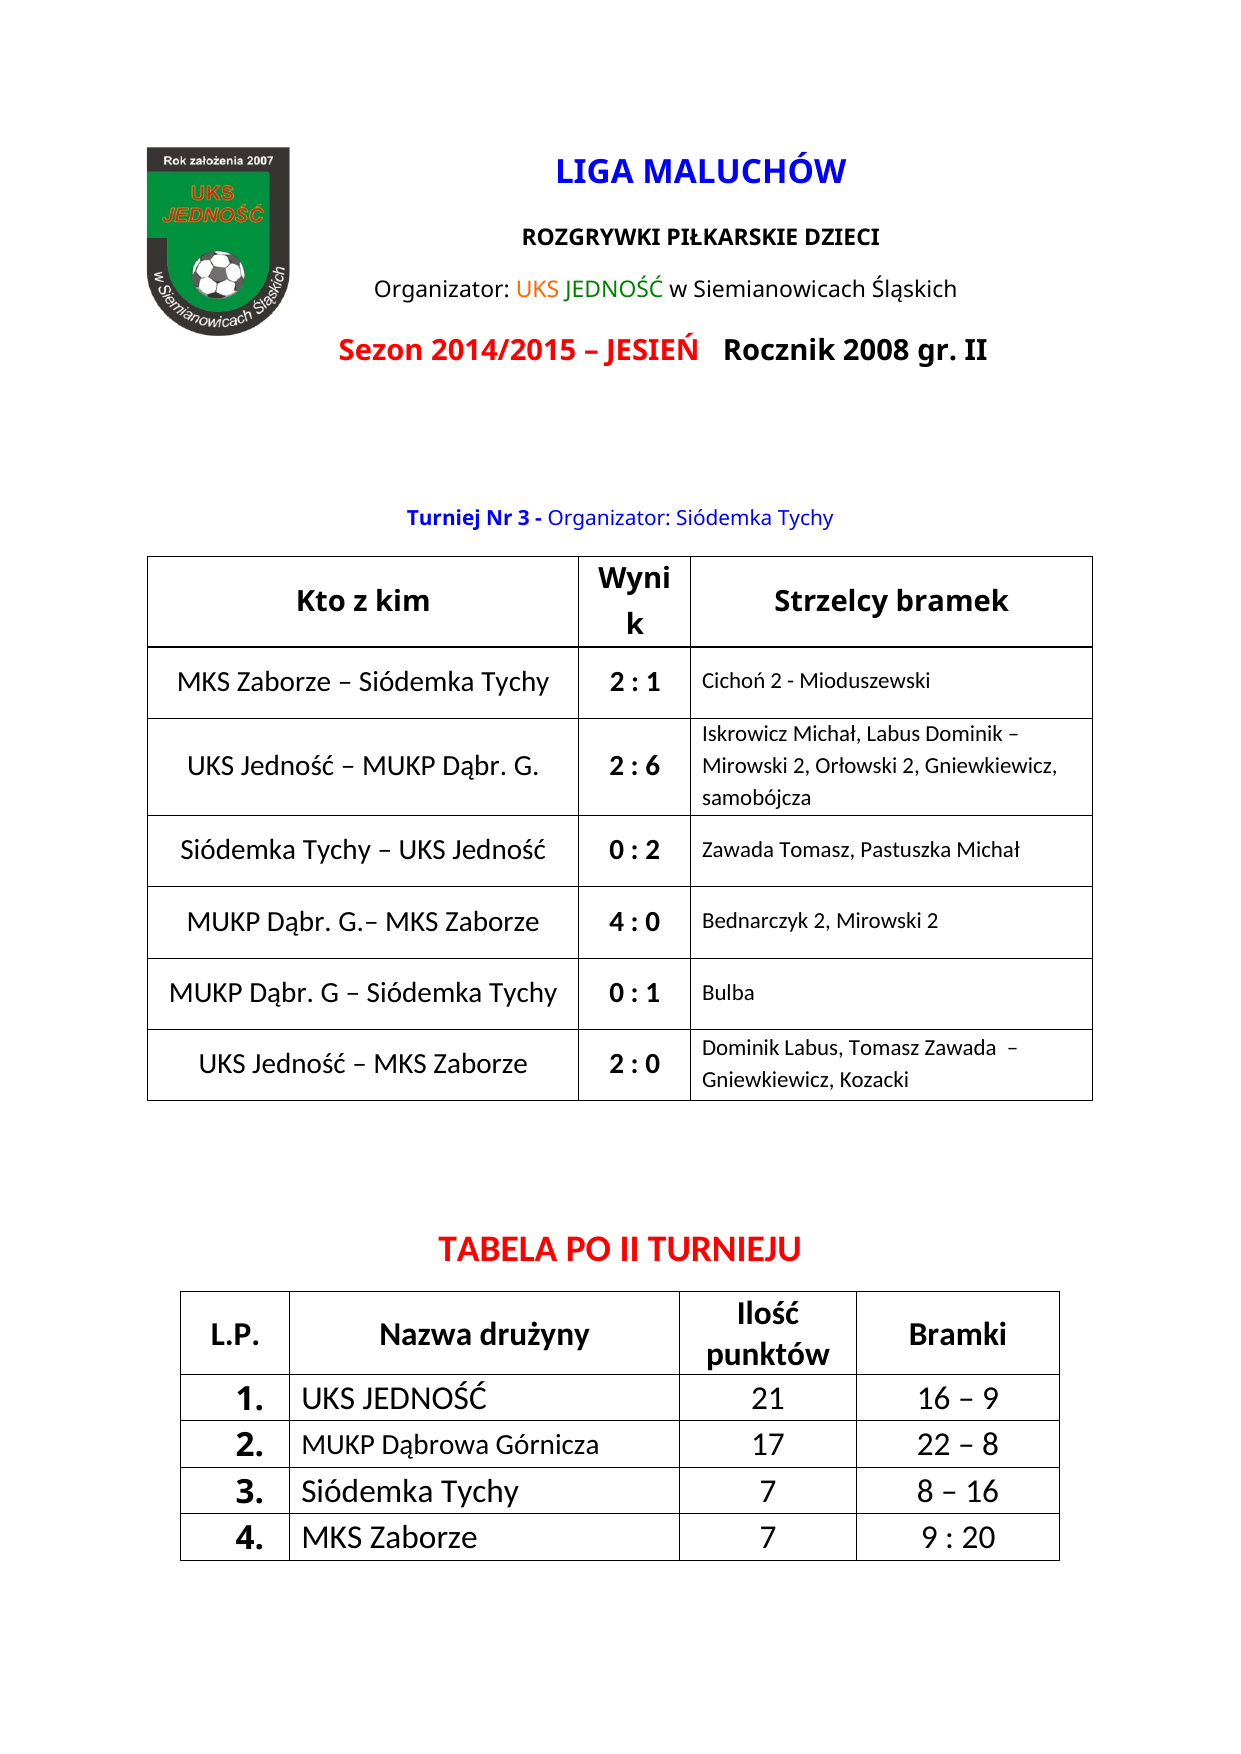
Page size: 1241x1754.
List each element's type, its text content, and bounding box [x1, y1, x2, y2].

table_header Ilość punktów [680, 1292, 856, 1374]
text Turniej Nr 3 - Organizator: Siódemka Tychy [148, 503, 1093, 531]
table_cell MUKP Dąbr. G.– MKS Zaborze [148, 887, 578, 957]
text Sezon 2014/2015 – JESIEŃ Rocznik 2008 gr. II [148, 329, 1093, 369]
table_cell Bednarczyk 2, Mirowski 2 [691, 887, 1092, 957]
table_cell 8 – 16 [857, 1468, 1059, 1513]
table_cell UKS Jedność – MKS Zaborze [148, 1030, 578, 1100]
table_cell UKS JEDNOŚĆ [290, 1375, 679, 1420]
table_cell [181, 1468, 289, 1513]
table_cell MKS Zaborze – Siódemka Tychy [148, 648, 578, 718]
table_cell 4 : 0 [579, 887, 690, 957]
table_cell 16 – 9 [857, 1375, 1059, 1420]
table_header Kto z kim [148, 557, 578, 646]
table_cell 7 [680, 1468, 856, 1513]
text Organizator: UKS JEDNOŚĆ w Siemianowicach Śląskich [290, 273, 1093, 304]
table_cell [181, 1421, 289, 1467]
text TABELA PO II TURNIEJU [148, 1224, 1093, 1270]
table_cell MUKP Dąbr. G – Siódemka Tychy [148, 959, 578, 1029]
table_cell 0 : 2 [579, 816, 690, 886]
table_cell UKS Jedność – MUKP Dąbr. G. [148, 719, 578, 815]
table_cell [181, 1375, 289, 1420]
table_cell Iskrowicz Michał, Labus Dominik – Mirowski 2, Orłowski 2, Gniewkiewicz, samobójcza [691, 719, 1092, 815]
text ROZGRYWKI PIŁKARSKIE DZIECI [290, 221, 1093, 252]
table_cell 21 [680, 1375, 856, 1420]
table_cell 7 [680, 1514, 856, 1559]
table_header Strzelcy bramek [691, 557, 1092, 646]
table_cell Siódemka Tychy [290, 1468, 679, 1513]
table_cell 2 : 6 [579, 719, 690, 815]
table_cell MKS Zaborze [290, 1514, 679, 1559]
table_cell 17 [680, 1421, 856, 1467]
table_cell [181, 1514, 289, 1559]
table_cell MUKP Dąbrowa Górnicza [290, 1421, 679, 1467]
table_cell Bulba [691, 959, 1092, 1029]
table_cell 2 : 1 [579, 648, 690, 718]
table_cell 0 : 1 [579, 959, 690, 1029]
table_cell Siódemka Tychy – UKS Jedność [148, 816, 578, 886]
table_cell Zawada Tomasz, Pastuszka Michał [691, 816, 1092, 886]
table_cell 22 – 8 [857, 1421, 1059, 1467]
table_cell Dominik Labus, Tomasz Zawada – Gniewkiewicz, Kozacki [691, 1030, 1092, 1100]
table_cell 2 : 0 [579, 1030, 690, 1100]
picture [146, 147, 290, 336]
table_cell 9 : 20 [857, 1514, 1059, 1559]
table_header Bramki [857, 1292, 1059, 1374]
text LIGA MALUCHÓW [290, 148, 1093, 193]
table_header L.P. [181, 1292, 289, 1374]
table_cell Cichoń 2 - Mioduszewski [691, 648, 1092, 718]
table_header Wynik [579, 557, 690, 646]
table_header Nazwa drużyny [290, 1292, 679, 1374]
